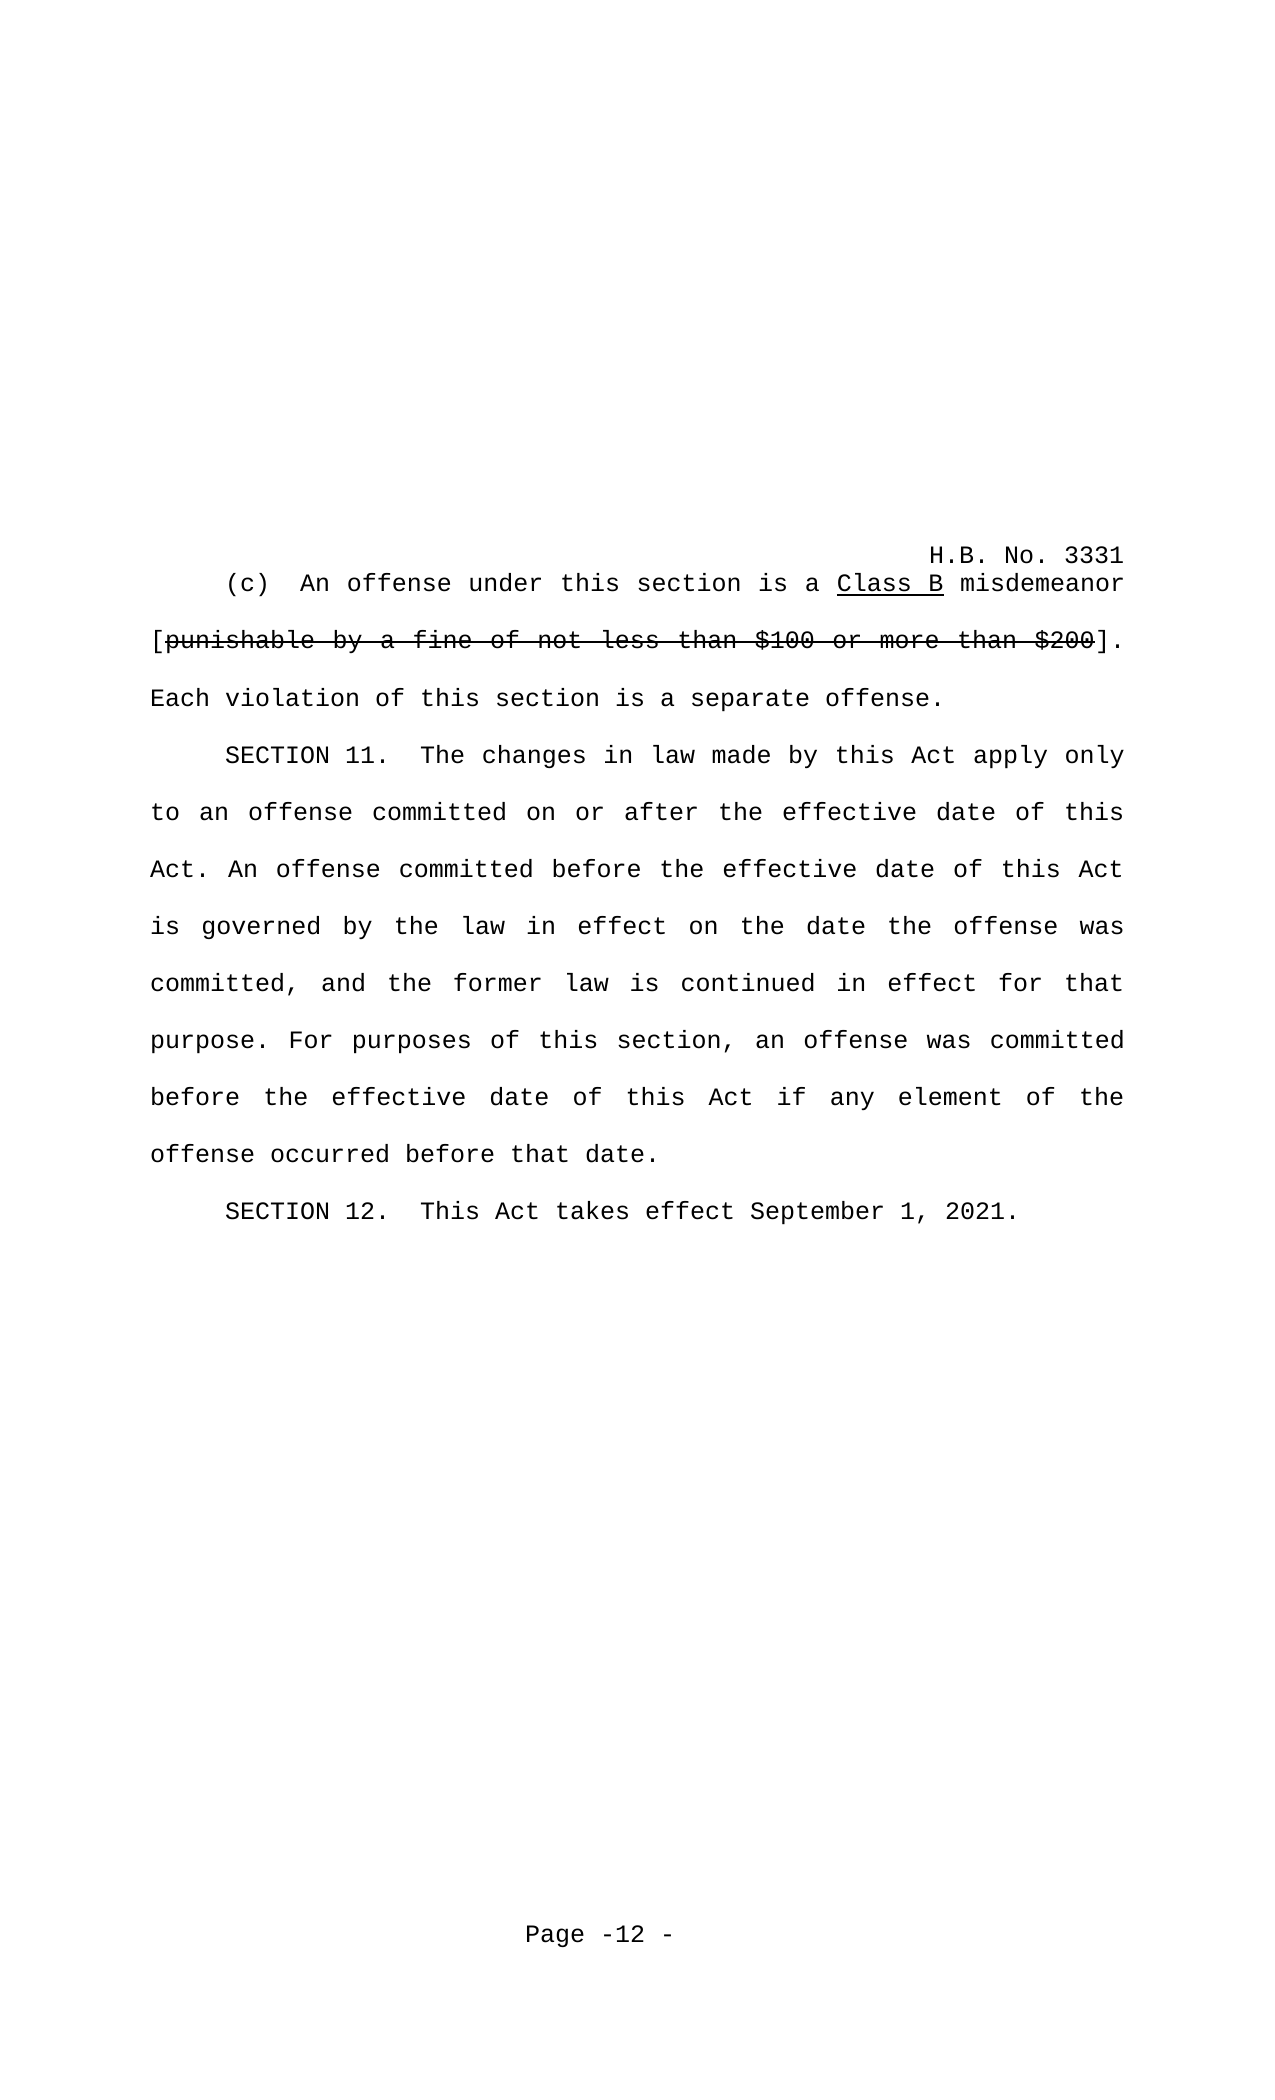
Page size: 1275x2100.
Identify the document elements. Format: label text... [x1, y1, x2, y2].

text SECTION 12. This Act takes effect September 1, 2021. [150, 1199, 1125, 1227]
text SECTION 11. The changes in law made by this Act apply only to an offense committed on or after the effective date of this Act. An offense committed before the effective date of this Act is governed by the law in effect on the date the offense was committed, and the former law is continued in effect for that purpose. For purposes of this section, an offense was committed before the effective date of this Act if any element of the offense occurred before that date. [150, 742, 1125, 1170]
text (c) An offense under this section is a Class B misdemeanor [punishable by a fine of not less than $100 or more than $200]. Each violation of this section is a separate offense. [150, 571, 1125, 713]
